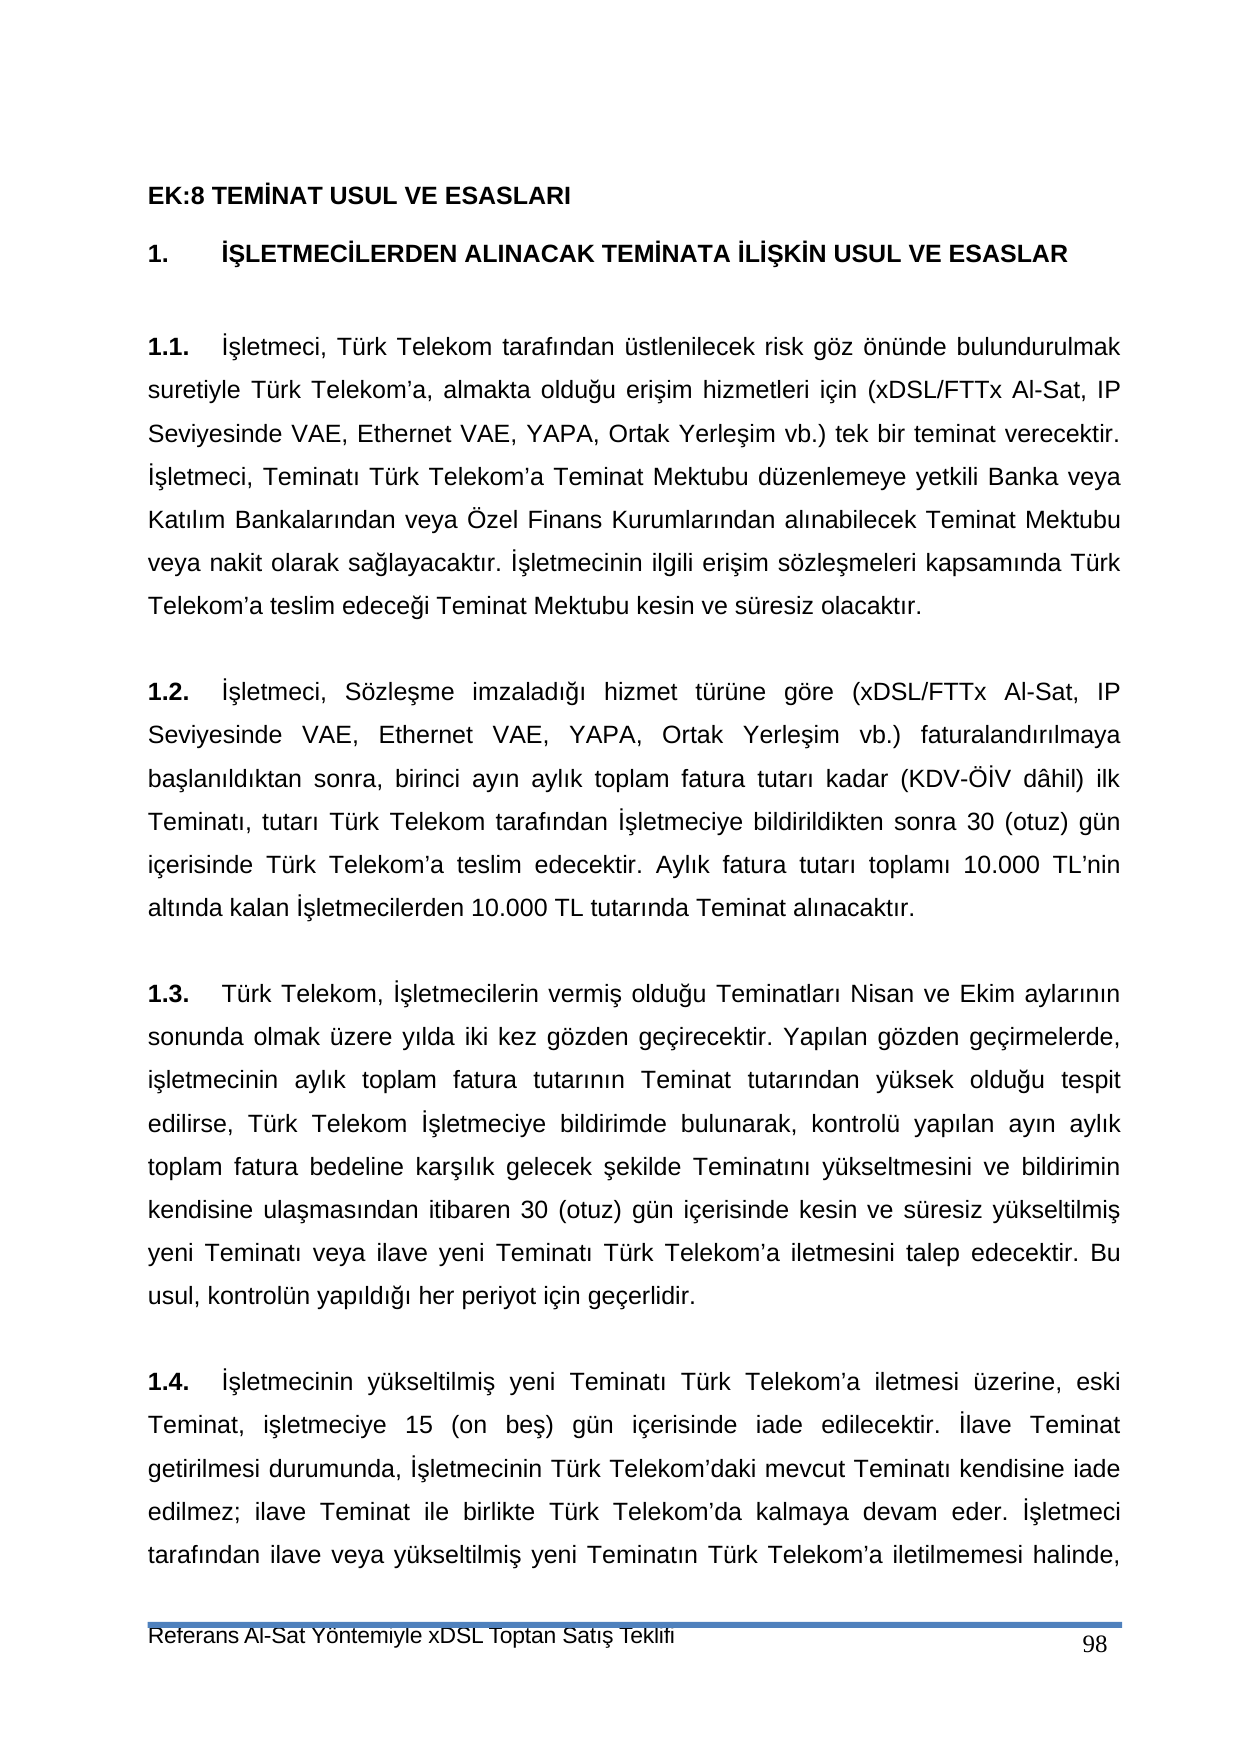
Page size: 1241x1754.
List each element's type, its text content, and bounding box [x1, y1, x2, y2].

subtitle EK:8 TEMİNAT USUL VE ESASLARI [148, 181, 1122, 210]
subtitle 1. İŞLETMECİLERDEN ALINACAK TEMİNATA İLİŞKİN USUL VE ESASLAR [148, 239, 1122, 268]
list 1.3. Türk Telekom, İşletmecilerin vermiş olduğu Teminatları Nisan ve Ekim aylarının sonunda olmak üzere yılda iki kez gözden geçirecektir. Yapılan gözden geçirmelerde, işletmecinin aylık toplam fatura tutarının Teminat tutarından yüksek olduğu tespit edilirse, Türk Telekom İşletmeciye bildirimde bulunarak, kontrolü yapılan ayın aylık toplam fatura bedeline karşılık gelecek şekilde Teminatını yükseltmesini ve bildirimin kendisine ulaşmasından itibaren 30 (otuz) gün içerisinde kesin ve süresiz yükseltilmiş yeni Teminatı veya ilave yeni Teminatı Türk Telekom’a iletmesini talep edecektir. Bu usul, kontrolün yapıldığı her periyot için geçerlidir. [148, 979, 1122, 1310]
list 1.2. İşletmeci, Sözleşme imzaladığı hizmet türüne göre (xDSL/FTTx Al-Sat, IP Seviyesinde VAE, Ethernet VAE, YAPA, Ortak Yerleşim vb.) faturalandırılmaya başlanıldıktan sonra, birinci ayın aylık toplam fatura tutarı kadar (KDV-ÖİV dâhil) ilk Teminatı, tutarı Türk Telekom tarafından İşletmeciye bildirildikten sonra 30 (otuz) gün içerisinde Türk Telekom’a teslim edecektir. Aylık fatura tutarı toplamı 10.000 TL’nin altında kalan İşletmecilerden 10.000 TL tutarında Teminat alınacaktır. [148, 677, 1122, 922]
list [148, 1367, 1122, 1569]
list 1.1. İşletmeci, Türk Telekom tarafından üstlenilecek risk göz önünde bulundurulmak suretiyle Türk Telekom’a, almakta olduğu erişim hizmetleri için (xDSL/FTTx Al-Sat, IP Seviyesinde VAE, Ethernet VAE, YAPA, Ortak Yerleşim vb.) tek bir teminat verecektir. İşletmeci, Teminatı Türk Telekom’a Teminat Mektubu düzenlemeye yetkili Banka veya Katılım Bankalarından veya Özel Finans Kurumlarından alınabilecek Teminat Mektubu veya nakit olarak sağlayacaktır. İşletmecinin ilgili erişim sözleşmeleri kapsamında Türk Telekom’a teslim edeceği Teminat Mektubu kesin ve süresiz olacaktır. [148, 332, 1122, 620]
